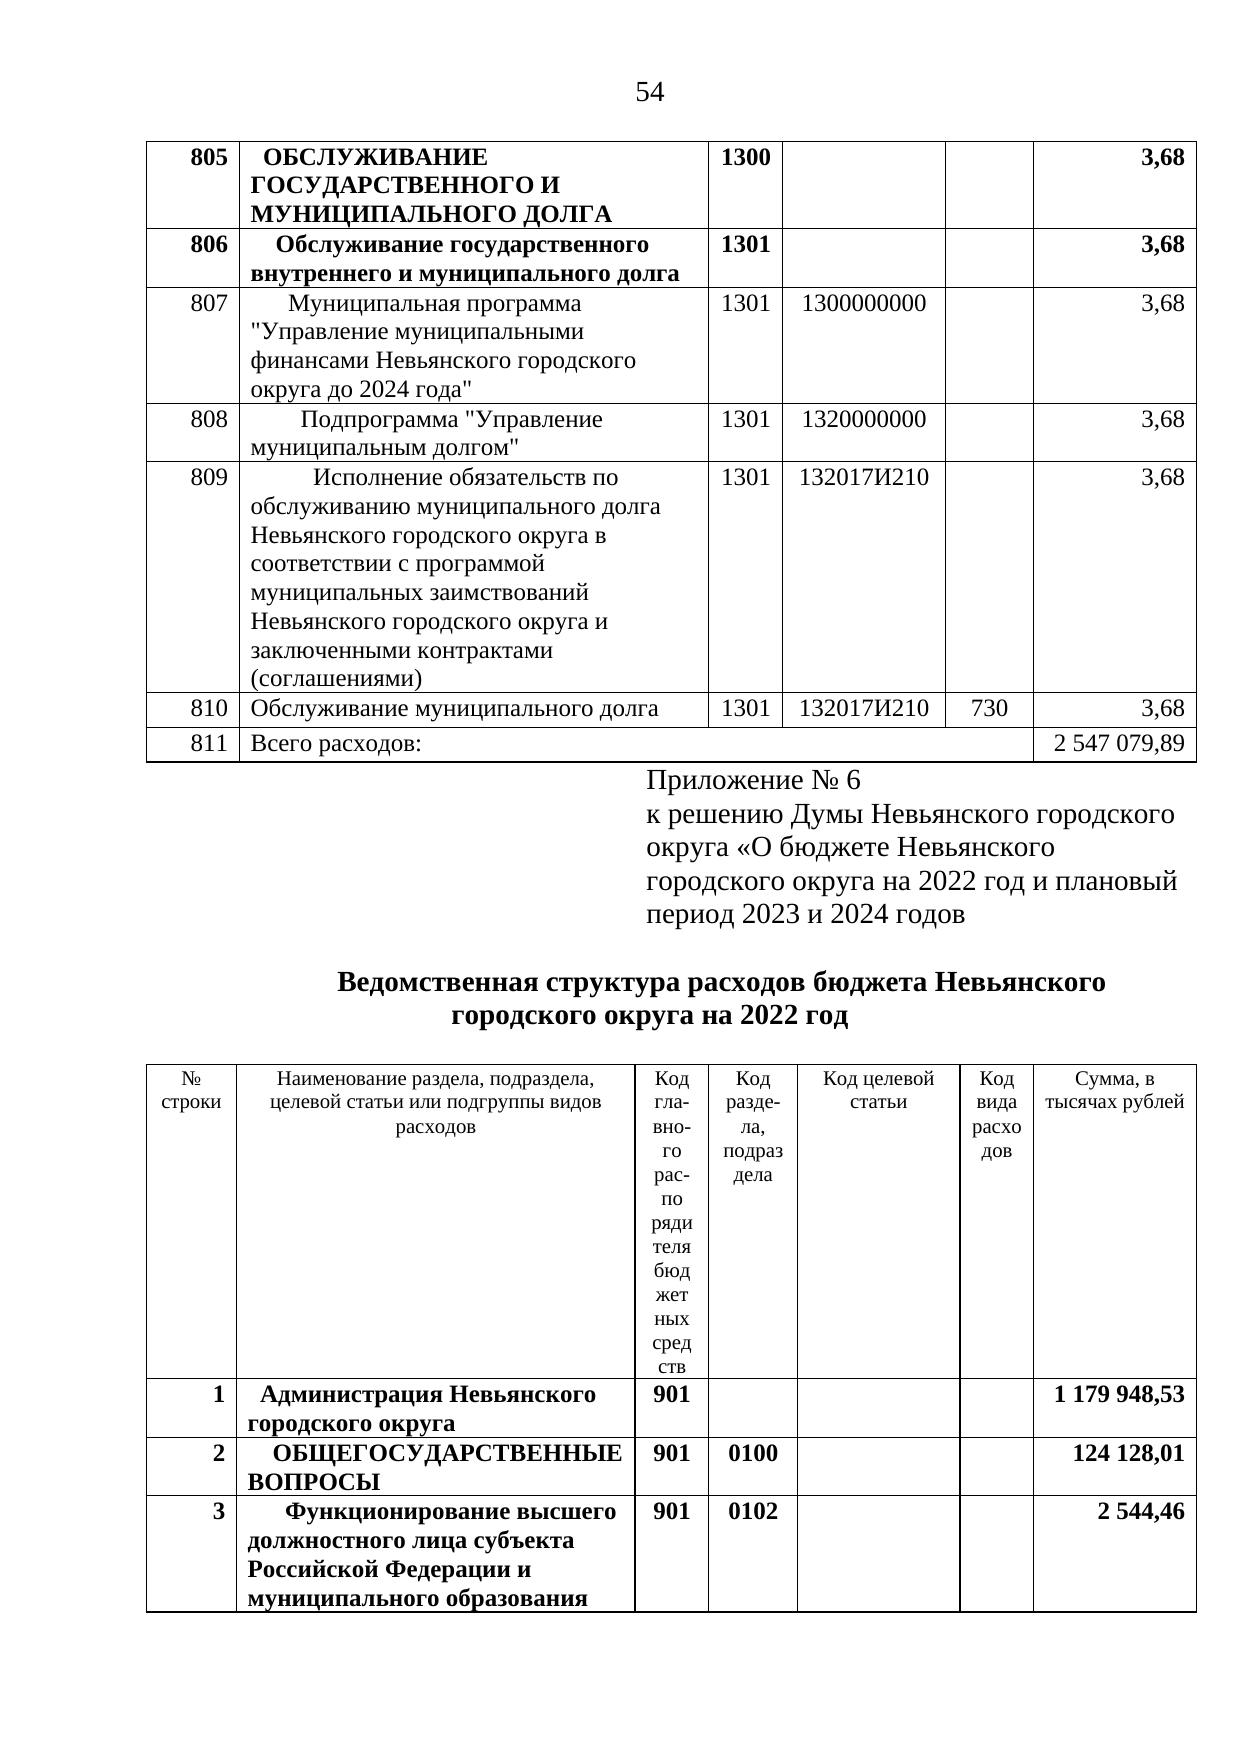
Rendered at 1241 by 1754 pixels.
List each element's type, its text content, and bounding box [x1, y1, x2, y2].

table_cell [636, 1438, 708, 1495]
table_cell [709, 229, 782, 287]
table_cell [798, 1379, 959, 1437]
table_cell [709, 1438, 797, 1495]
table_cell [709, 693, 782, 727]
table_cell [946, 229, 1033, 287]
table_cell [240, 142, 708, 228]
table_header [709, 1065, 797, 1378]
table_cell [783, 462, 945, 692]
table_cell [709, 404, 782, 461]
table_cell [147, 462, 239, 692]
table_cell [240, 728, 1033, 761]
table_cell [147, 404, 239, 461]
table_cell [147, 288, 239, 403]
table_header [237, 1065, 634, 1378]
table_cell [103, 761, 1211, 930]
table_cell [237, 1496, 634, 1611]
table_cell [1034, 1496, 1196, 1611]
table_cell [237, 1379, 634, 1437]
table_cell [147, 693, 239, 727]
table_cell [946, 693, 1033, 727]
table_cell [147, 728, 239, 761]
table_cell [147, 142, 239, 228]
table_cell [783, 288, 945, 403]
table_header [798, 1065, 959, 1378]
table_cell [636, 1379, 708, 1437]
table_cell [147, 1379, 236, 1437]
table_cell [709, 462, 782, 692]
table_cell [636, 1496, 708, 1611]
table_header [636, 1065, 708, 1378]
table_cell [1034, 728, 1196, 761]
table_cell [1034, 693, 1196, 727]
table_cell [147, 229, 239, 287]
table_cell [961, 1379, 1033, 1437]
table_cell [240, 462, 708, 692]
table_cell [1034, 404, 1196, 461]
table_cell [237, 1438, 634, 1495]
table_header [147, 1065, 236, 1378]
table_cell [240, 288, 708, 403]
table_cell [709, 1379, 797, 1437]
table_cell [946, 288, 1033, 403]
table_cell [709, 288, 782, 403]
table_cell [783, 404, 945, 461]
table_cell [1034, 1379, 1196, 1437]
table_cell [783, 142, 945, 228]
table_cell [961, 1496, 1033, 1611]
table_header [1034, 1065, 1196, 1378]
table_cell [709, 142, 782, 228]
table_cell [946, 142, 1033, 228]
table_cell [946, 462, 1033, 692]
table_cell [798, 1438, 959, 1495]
text Ведомственная структура расходов бюджета Невьянского [148, 964, 1240, 997]
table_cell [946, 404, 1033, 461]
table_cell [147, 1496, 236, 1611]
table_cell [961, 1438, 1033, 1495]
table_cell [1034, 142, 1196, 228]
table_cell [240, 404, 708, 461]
text городского округа на 2022 год [148, 997, 1152, 1031]
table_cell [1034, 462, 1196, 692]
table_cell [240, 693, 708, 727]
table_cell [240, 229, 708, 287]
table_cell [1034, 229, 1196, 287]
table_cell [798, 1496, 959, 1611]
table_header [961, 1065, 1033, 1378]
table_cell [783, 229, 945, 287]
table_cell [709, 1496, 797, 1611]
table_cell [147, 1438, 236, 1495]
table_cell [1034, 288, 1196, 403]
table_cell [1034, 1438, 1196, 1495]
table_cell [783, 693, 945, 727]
